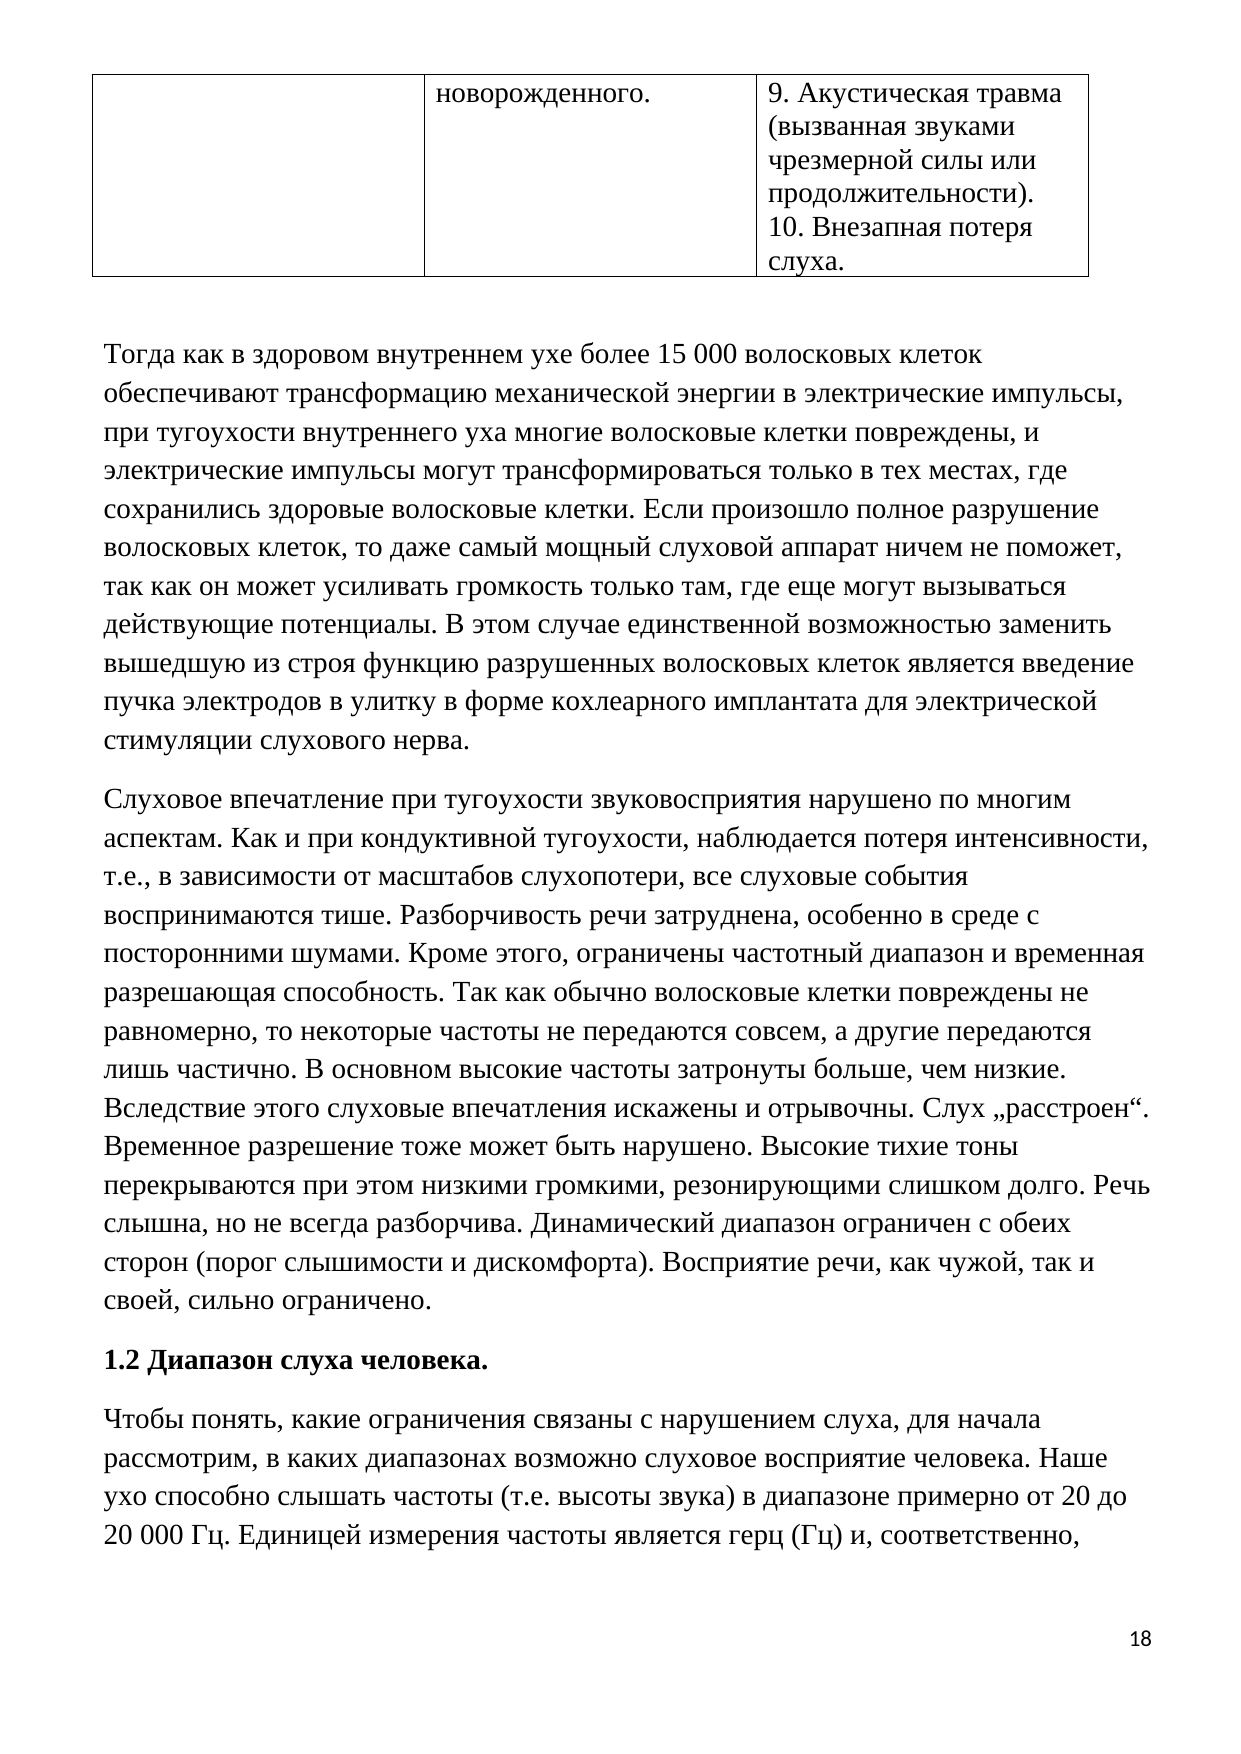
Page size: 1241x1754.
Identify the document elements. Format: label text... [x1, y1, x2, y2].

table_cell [93, 75, 424, 276]
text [103, 1401, 1152, 1550]
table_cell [425, 75, 756, 276]
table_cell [757, 75, 1088, 276]
text Слуховое впечатление при тугоухости звуковосприятия нарушено по многим аспектам. Как и при кондуктивной тугоухости, наблюдается потеря интенсивности, т.е., в зависимости от масштабов слухопотери, все слуховые события воспринимаются тише. Разборчивость речи затруднена, особенно в среде с посторонними шумами. Кроме этого, ограничены частотный диапазон и временная разрешающая способность. Так как обычно волосковые клетки повреждены не равномерно, то некоторые частоты не передаются совсем, а другие передаются лишь частично. В основном высокие частоты затронуты больше, чем низкие. Вследствие этого слуховые впечатления искажены и отрывочны. Слух „расстроен“. Временное разрешение тоже может быть нарушено. Высокие тихие тоны перекрываются при этом низкими громкими, резонирующими слишком долго. Речь слышна, но не всегда разборчива. Динамический диапазон ограничен с обеих сторон (порог слышимости и дискомфорта). Восприятие речи, как чужой, так и своей, сильно ограничено. [103, 781, 1152, 1316]
text Тогда как в здоровом внутреннем ухе более 15 000 волосковых клеток обеспечивают трансформацию механической энергии в электрические импульсы, при тугоухости внутреннего уха многие волосковые клетки повреждены, и электрические импульсы могут трансформироваться только в тех местах, где сохранились здоровые волосковые клетки. Если произошло полное разрушение волосковых клеток, то даже самый мощный слуховой аппарат ничем не поможет, так как он может усиливать громкость только там, где еще могут вызываться действующие потенциалы. В этом случае единственной возможностью заменить вышедшую из строя функцию разрушенных волосковых клеток является введение пучка электродов в улитку в форме кохлеарного имплантата для электрической стимуляции слухового нерва. [103, 337, 1152, 756]
text 1.2 Диапазон слуха человека. [103, 1342, 1152, 1375]
